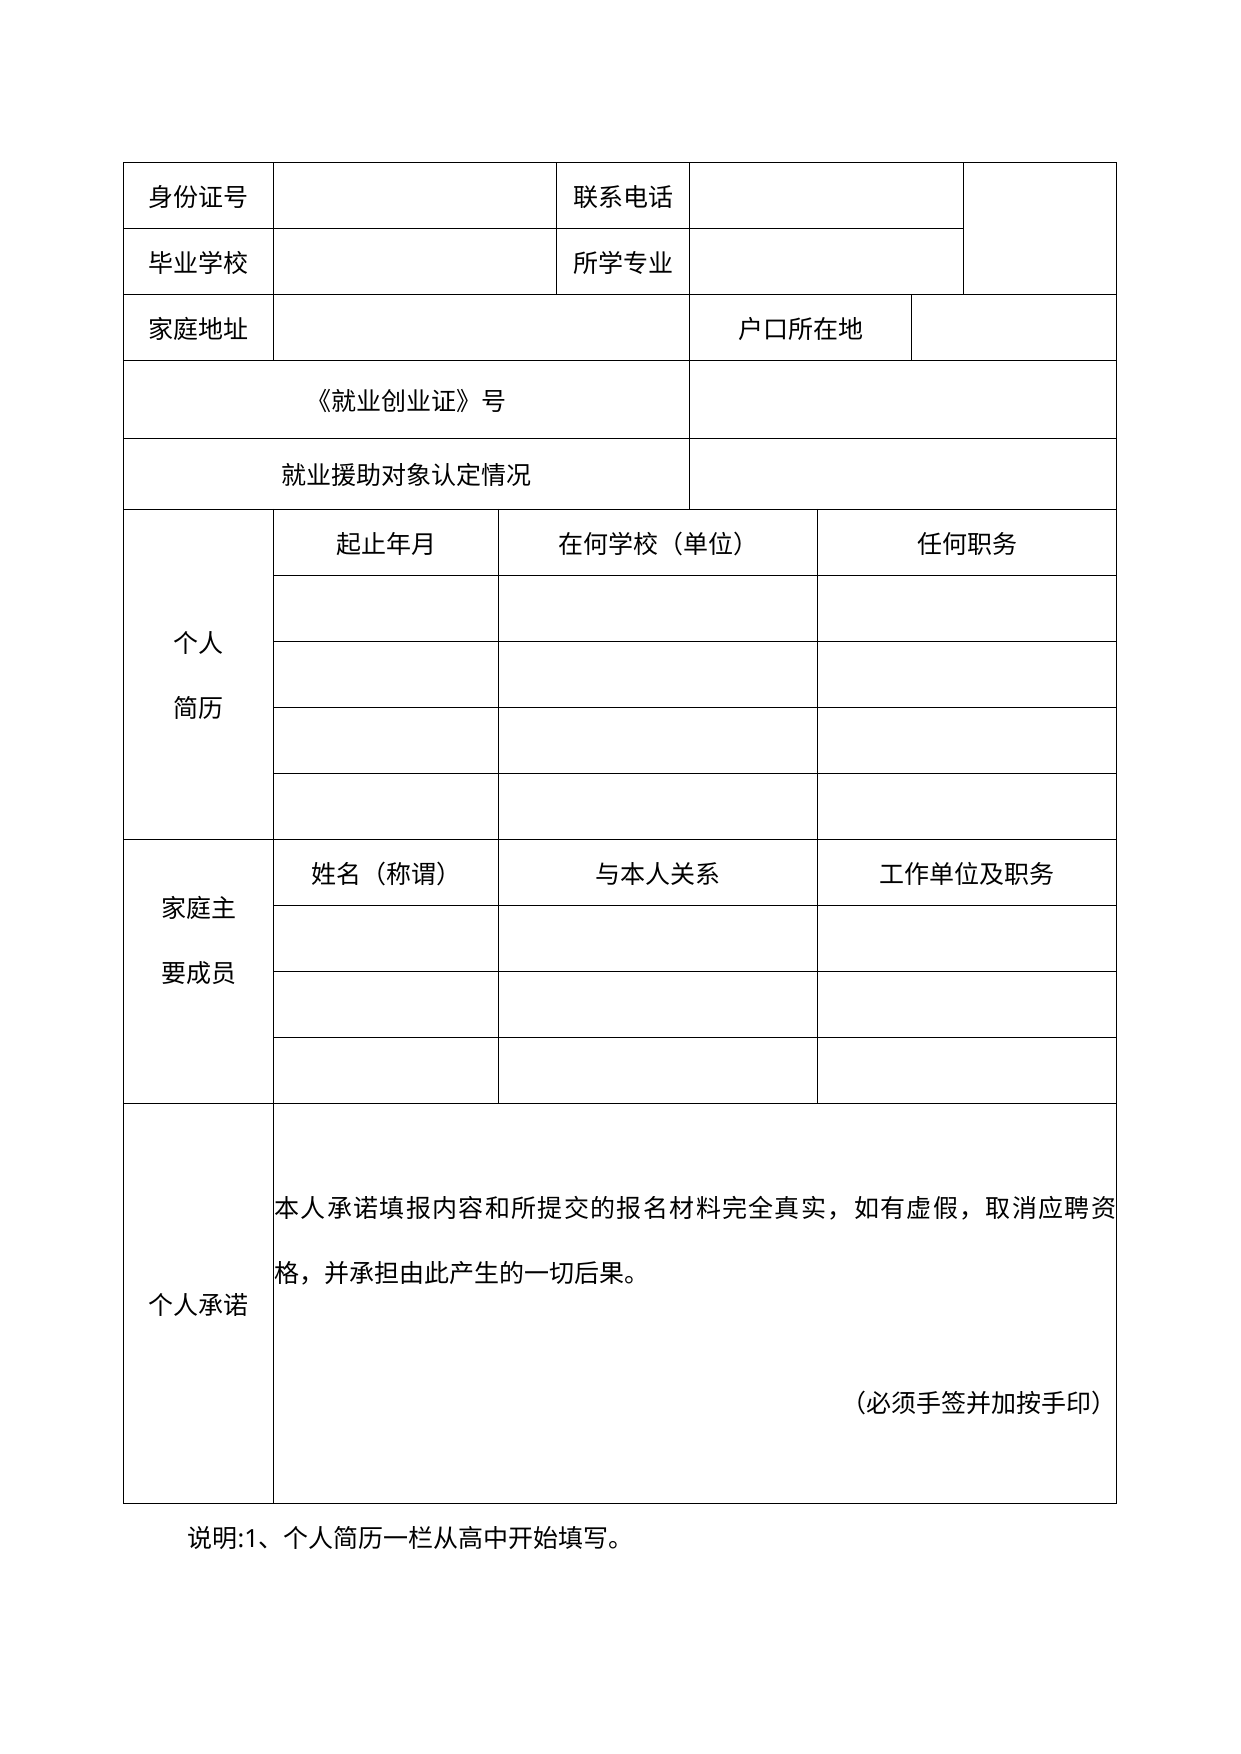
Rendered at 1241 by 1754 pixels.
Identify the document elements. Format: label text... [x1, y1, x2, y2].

table_cell [818, 774, 1116, 839]
table_cell 个人承诺 [124, 1104, 273, 1503]
table_cell [818, 972, 1116, 1037]
table_cell [818, 1038, 1116, 1103]
table_cell 与本人关系 [499, 840, 817, 905]
table_cell [274, 1038, 498, 1103]
table_cell [274, 708, 498, 773]
table_cell [274, 906, 498, 971]
table_cell [818, 708, 1116, 773]
table_cell [690, 163, 963, 228]
table_cell 个人 简历 [124, 510, 273, 839]
table_cell [499, 972, 817, 1037]
table_cell [274, 163, 556, 228]
table_cell [690, 439, 1116, 509]
table_cell 家庭主 要成员 [124, 840, 273, 1103]
table_cell [274, 774, 498, 839]
table_cell [274, 642, 498, 707]
table_cell [499, 1038, 817, 1103]
table_cell [274, 576, 498, 641]
table_cell 家庭地址 [124, 295, 273, 360]
table_cell [912, 295, 1116, 360]
table_cell [499, 708, 817, 773]
table_cell [274, 295, 689, 360]
table_cell [274, 972, 498, 1037]
table_cell [690, 229, 963, 294]
table_cell [818, 576, 1116, 641]
table_cell 联系电话 [557, 163, 689, 228]
table_cell 工作单位及职务 [818, 840, 1116, 905]
table_cell 户口所在地 [690, 295, 911, 360]
table_cell 本人承诺填报内容和所提交的报名材料完全真实，如有虚假，取消应聘资格，并承担由此产生的一切后果。 （必须手签并加按手印） [274, 1104, 1116, 1503]
table_cell [690, 361, 1116, 438]
table_cell 起止年月 [274, 510, 498, 575]
table_cell 任何职务 [818, 510, 1116, 575]
table_cell [818, 642, 1116, 707]
table_cell [499, 642, 817, 707]
table_cell [499, 774, 817, 839]
table_cell 毕业学校 [124, 229, 273, 294]
table_cell 所学专业 [557, 229, 689, 294]
text 说明:1、个人简历一栏从高中开始填写。 [187, 1504, 1053, 1569]
table_cell [274, 229, 556, 294]
table_cell [818, 906, 1116, 971]
table_cell [499, 576, 817, 641]
table_cell [499, 906, 817, 971]
table_cell 《就业创业证》号 [124, 361, 689, 438]
table_cell 在何学校（单位） [499, 510, 817, 575]
table_cell 身份证号 [124, 163, 273, 228]
table_cell 姓名（称谓） [274, 840, 498, 905]
table_cell 就业援助对象认定情况 [124, 439, 689, 509]
